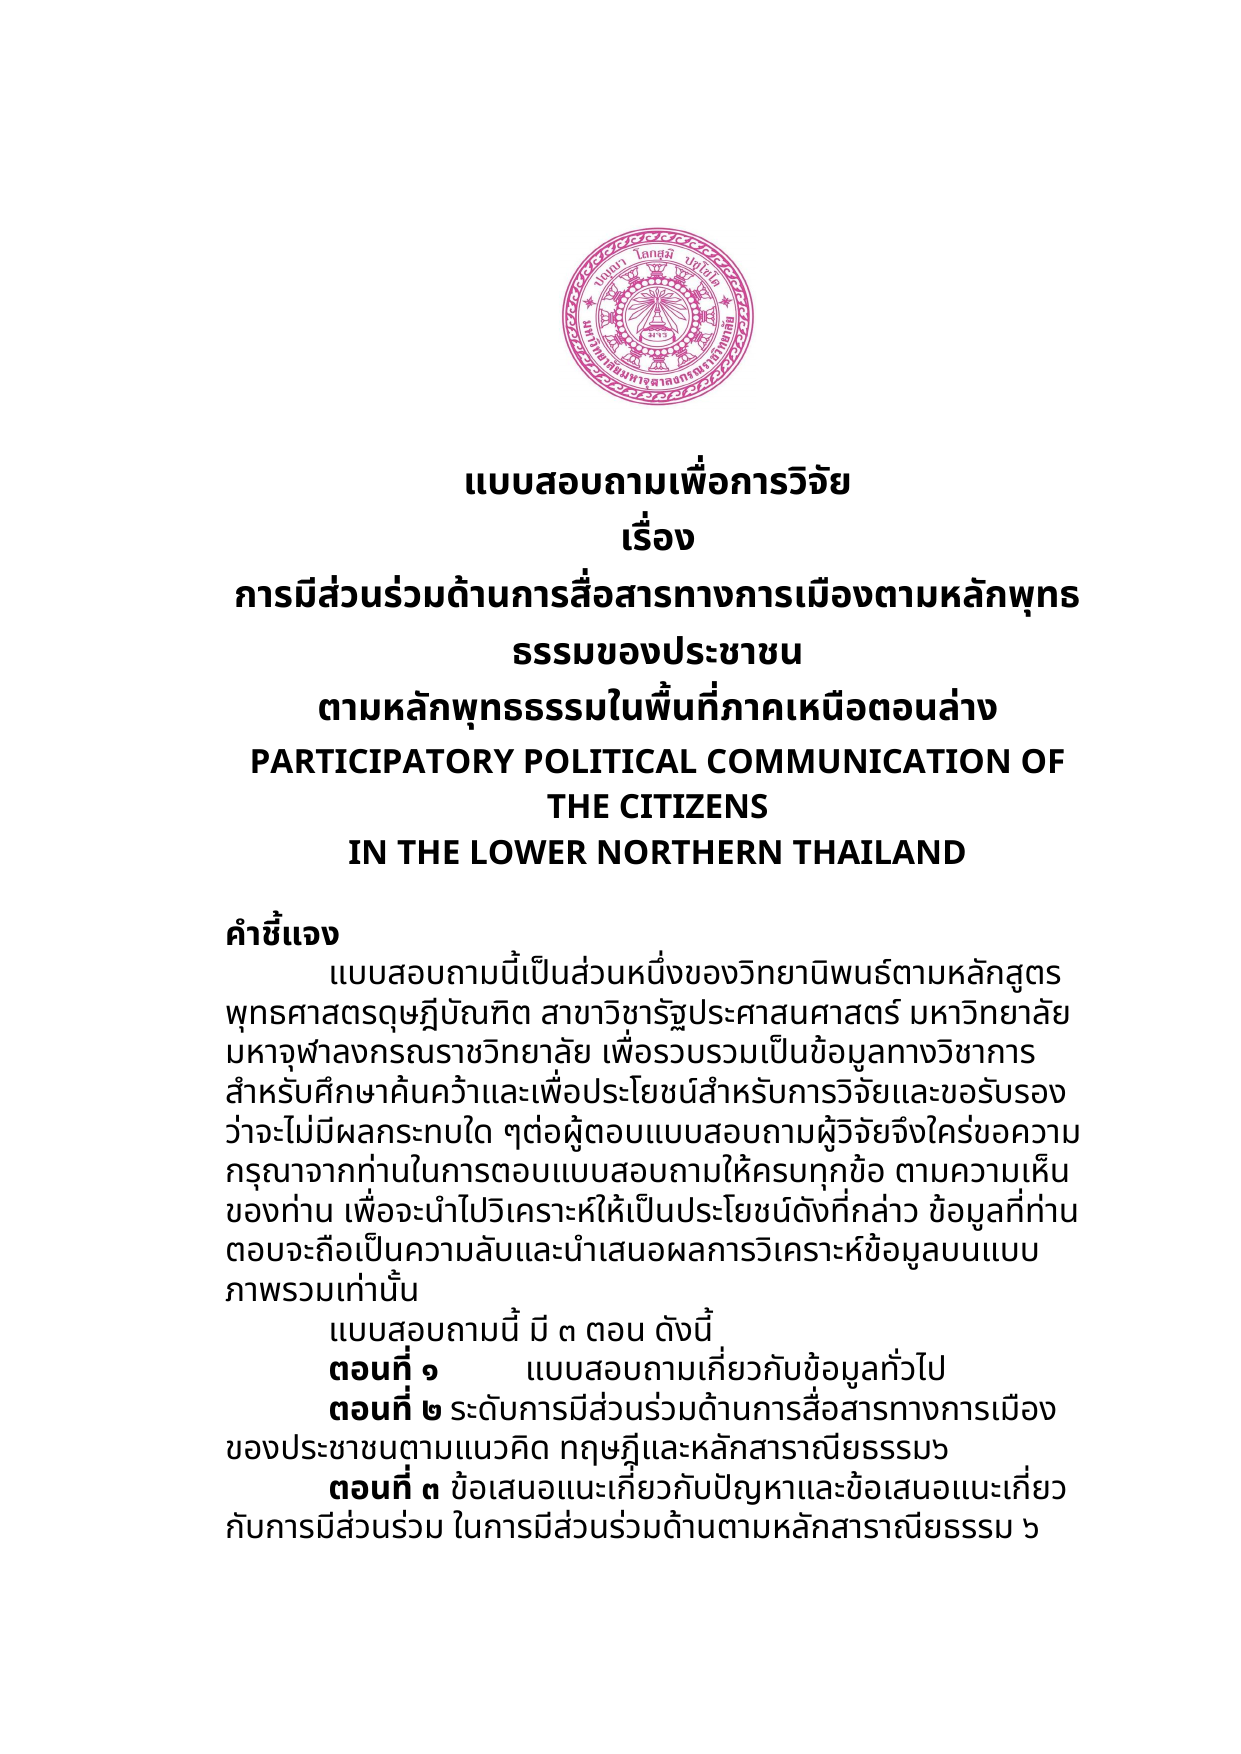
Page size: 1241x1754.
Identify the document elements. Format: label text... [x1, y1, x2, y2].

text PARTICIPATORY POLITICAL COMMUNICATION OF THE CITIZENS [225, 738, 1090, 828]
text คำชี้แจง [225, 913, 1090, 953]
text การมีส่วนร่วมด้านการสื่อสารทางการเมืองตามหลักพุทธธรรมของประชาชน [225, 568, 1090, 681]
text แบบสอบถามเพื่อการวิจัย [225, 454, 1090, 511]
text ตอนที่ ๓ ข้อเสนอแนะเกี่ยวกับปัญหาและข้อเสนอแนะเกี่ยวกับการมีส่วนร่วม ในการมีส่วนร่วมด้านตามหลักสาราณียธรรม ๖ [225, 1468, 1090, 1547]
text ตามหลักพุทธธรรมในพื้นที่ภาคเหนือตอนล่าง [225, 681, 1090, 738]
text ตอนที่ ๒ ระดับการมีส่วนร่วมด้านการสื่อสารทางการเมืองของประชาชนตามแนวคิด ทฤษฎีและหลักสาราณียธรรม๖ [225, 1388, 1090, 1468]
text แบบสอบถามนี้เป็นส่วนหนึ่งของวิทยานิพนธ์ตามหลักสูตรพุทธศาสตรดุษฎีบัณฑิต สาขาวิชารัฐประศาสนศาสตร์ มหาวิทยาลัยมหาจุฬาลงกรณราชวิทยาลัย เพื่อรวบรวมเป็นข้อมูลทางวิชาการสำหรับศึกษาค้นคว้าและเพื่อประโยชน์สำหรับการวิจัยและขอรับรองว่าจะไม่มีผลกระทบใด ๆต่อผู้ตอบแบบสอบถามผู้วิจัยจึงใคร่ขอความกรุณาจากท่านในการตอบแบบสอบถามให้ครบทุกข้อ ตามความเห็นของท่าน เพื่อจะนำไปวิเคราะห์ให้เป็นประโยชน์ดังที่กล่าว ข้อมูลที่ท่านตอบจะถือเป็นความลับและนำเสนอผลการวิเคราะห์ข้อมูลบนแบบภาพรวมเท่านั้น [225, 953, 1090, 1309]
text IN THE LOWER NORTHERN THAILAND [225, 828, 1090, 874]
text ตอนที่ ๑ แบบสอบถามเกี่ยวกับข้อมูลทั่วไป [225, 1349, 1090, 1388]
text แบบสอบถามนี้ มี ๓ ตอน ดังนี้ [225, 1309, 1090, 1349]
text เรื่อง [225, 511, 1090, 568]
picture [558, 225, 757, 409]
